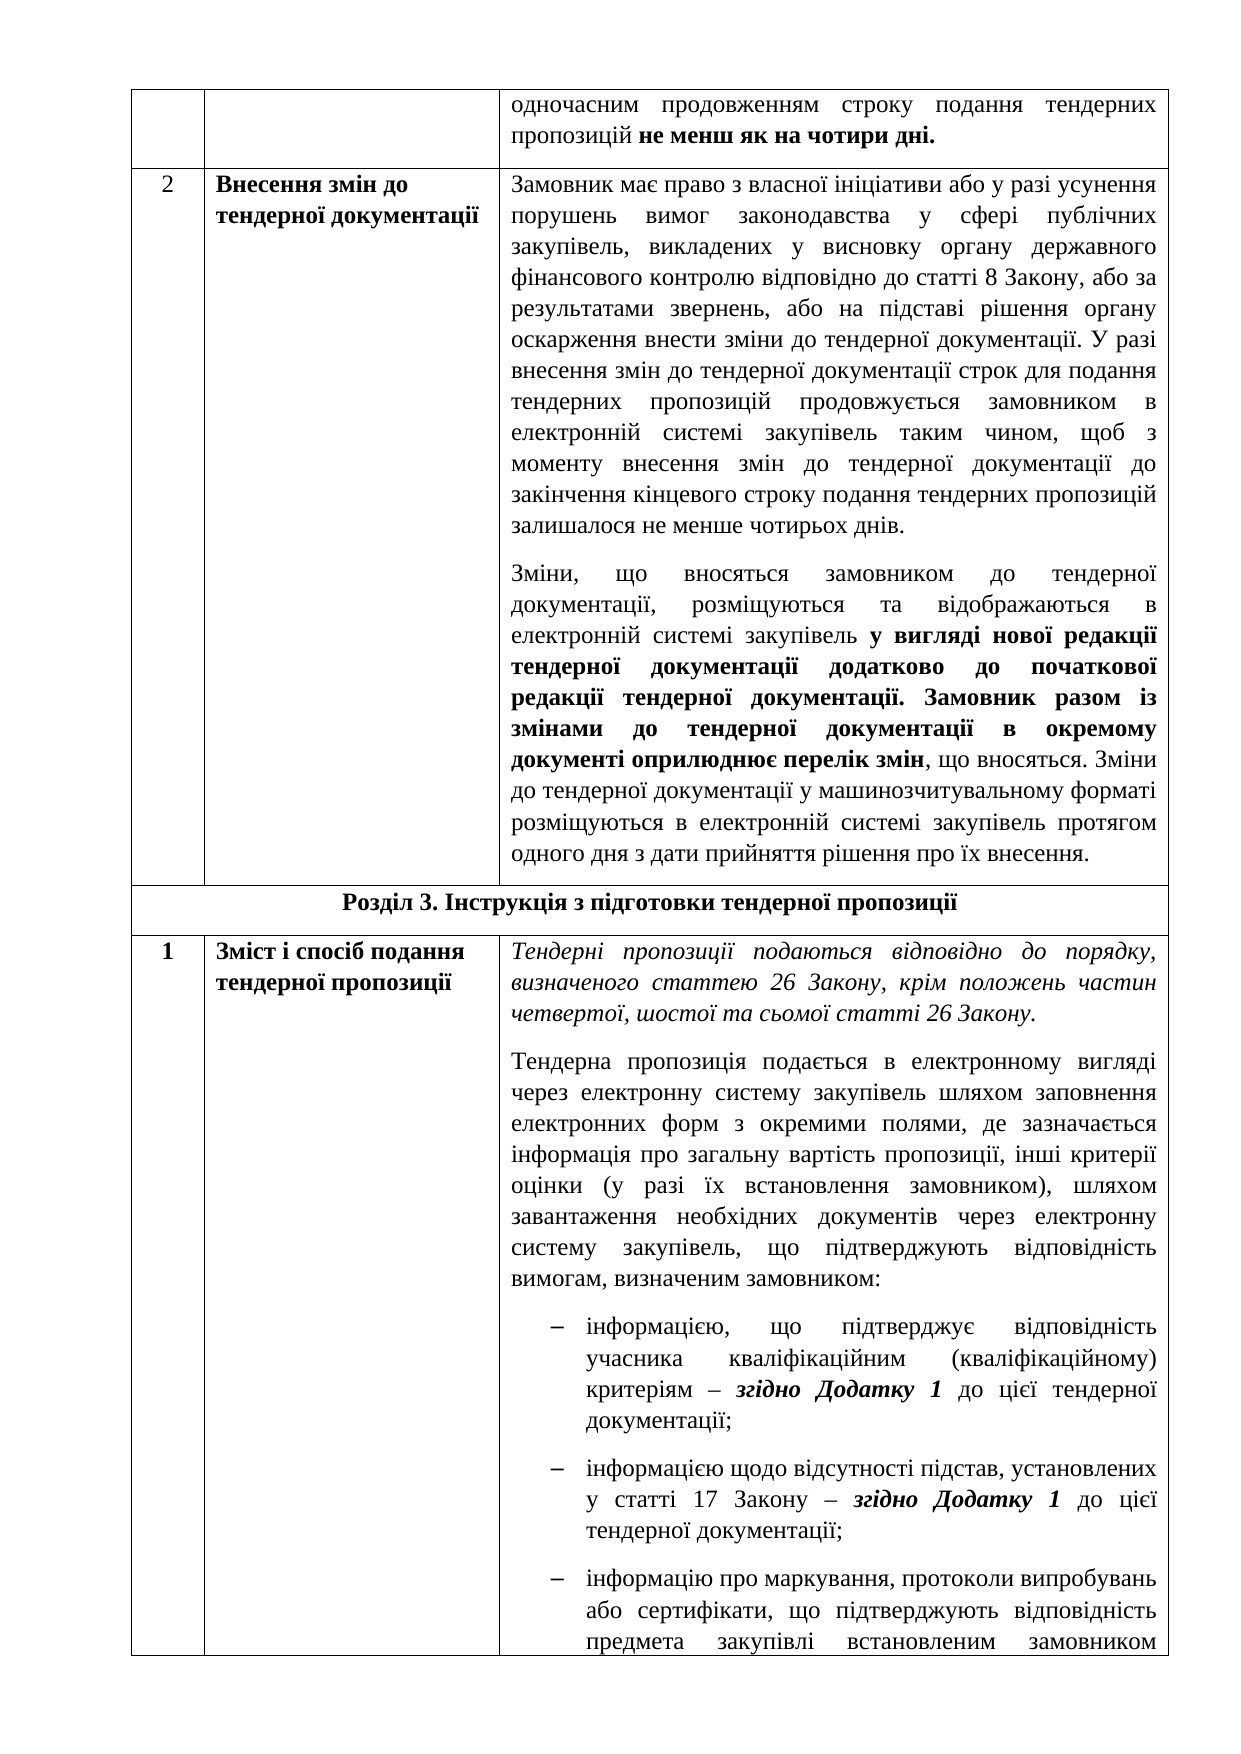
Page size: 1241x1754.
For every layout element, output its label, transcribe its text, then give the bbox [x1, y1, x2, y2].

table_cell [500, 90, 1168, 168]
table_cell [500, 936, 1168, 1655]
table_cell 1 [132, 90, 204, 168]
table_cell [205, 936, 499, 1655]
table_cell Внесення змін до тендерної документації [205, 169, 499, 885]
table_cell Розділ 3. Інструкція з підготовки тендерної пропозиції [132, 886, 1168, 935]
table_cell 2 [132, 169, 204, 885]
table_cell 1 [132, 936, 204, 1655]
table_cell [205, 90, 499, 168]
table_cell Замовник має право з власної ініціативи або у разі усунення порушень вимог законодавства у сфері публічних закупівель, викладених у висновку органу державного фінансового контролю відповідно до статті 8 Закону, або за результатами звернень, або на підставі рішення органу оскарження внести зміни до тендерної документації. У разі внесення змін до тендерної документації строк для подання тендерних пропозицій продовжується замовником в електронній системі закупівель таким чином, щоб з моменту внесення змін до тендерної документації до закінчення кінцевого строку подання тендерних пропозицій залишалося не менше чотирьох днів. Зміни, що вносяться замовником до тендерної документації, розміщуються та відображаються в електронній системі закупівель у вигляді нової редакції тендерної документації додатково до початкової редакції тендерної документації. Замовник разом із змінами до тендерної документації в окремому документі оприлюднює перелік змін, що вносяться. Зміни до тендерної документації у машинозчитувальному форматі розміщуються в електронній системі закупівель протягом одного дня з дати прийняття рішення про їх внесення. [500, 169, 1168, 885]
